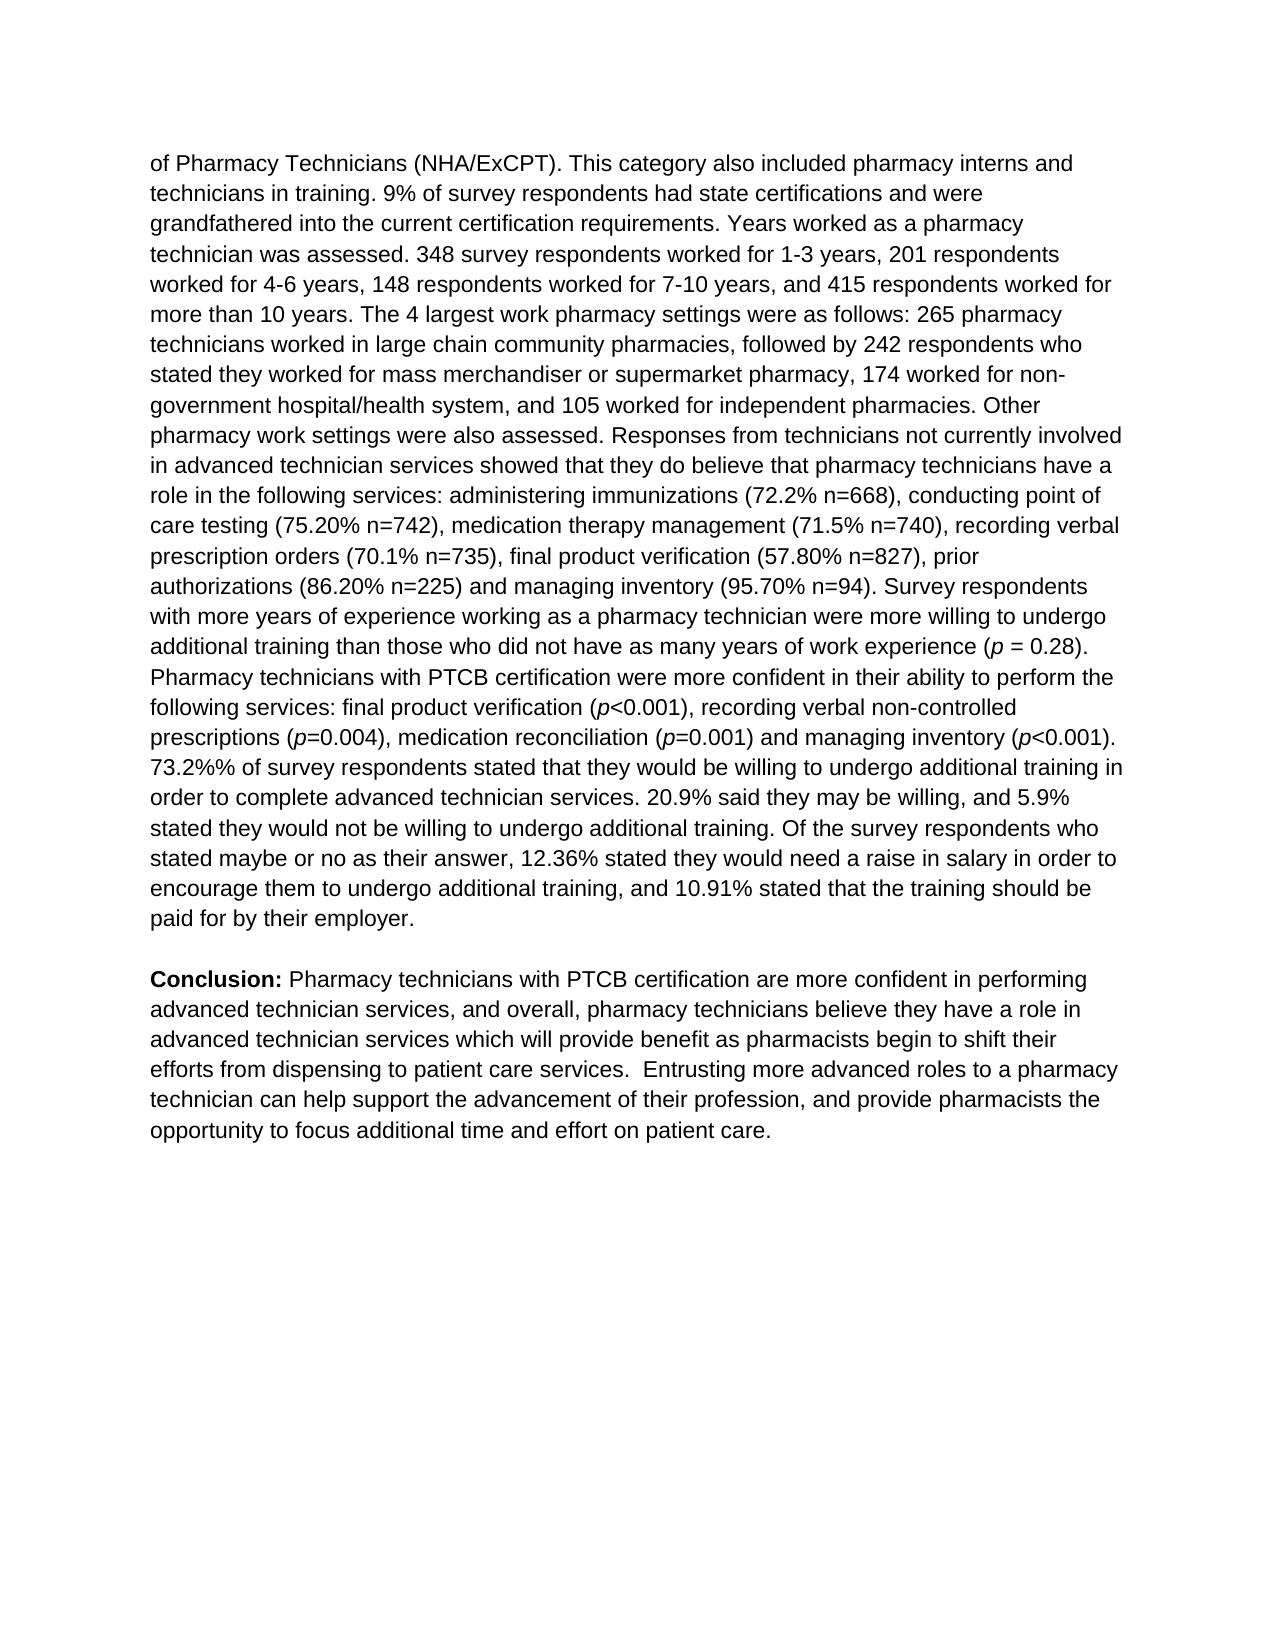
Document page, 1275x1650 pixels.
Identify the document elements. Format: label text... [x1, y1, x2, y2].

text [150, 150, 1125, 932]
text Conclusion: Pharmacy technicians with PTCB certification are more confident in performing advanced technician services, and overall, pharmacy technicians believe they have a role in advanced technician services which will provide benefit as pharmacists begin to shift their efforts from dispensing to patient care services. Entrusting more advanced roles to a pharmacy technician can help support the advancement of their profession, and provide pharmacists the opportunity to focus additional time and effort on patient care. [150, 966, 1125, 1143]
